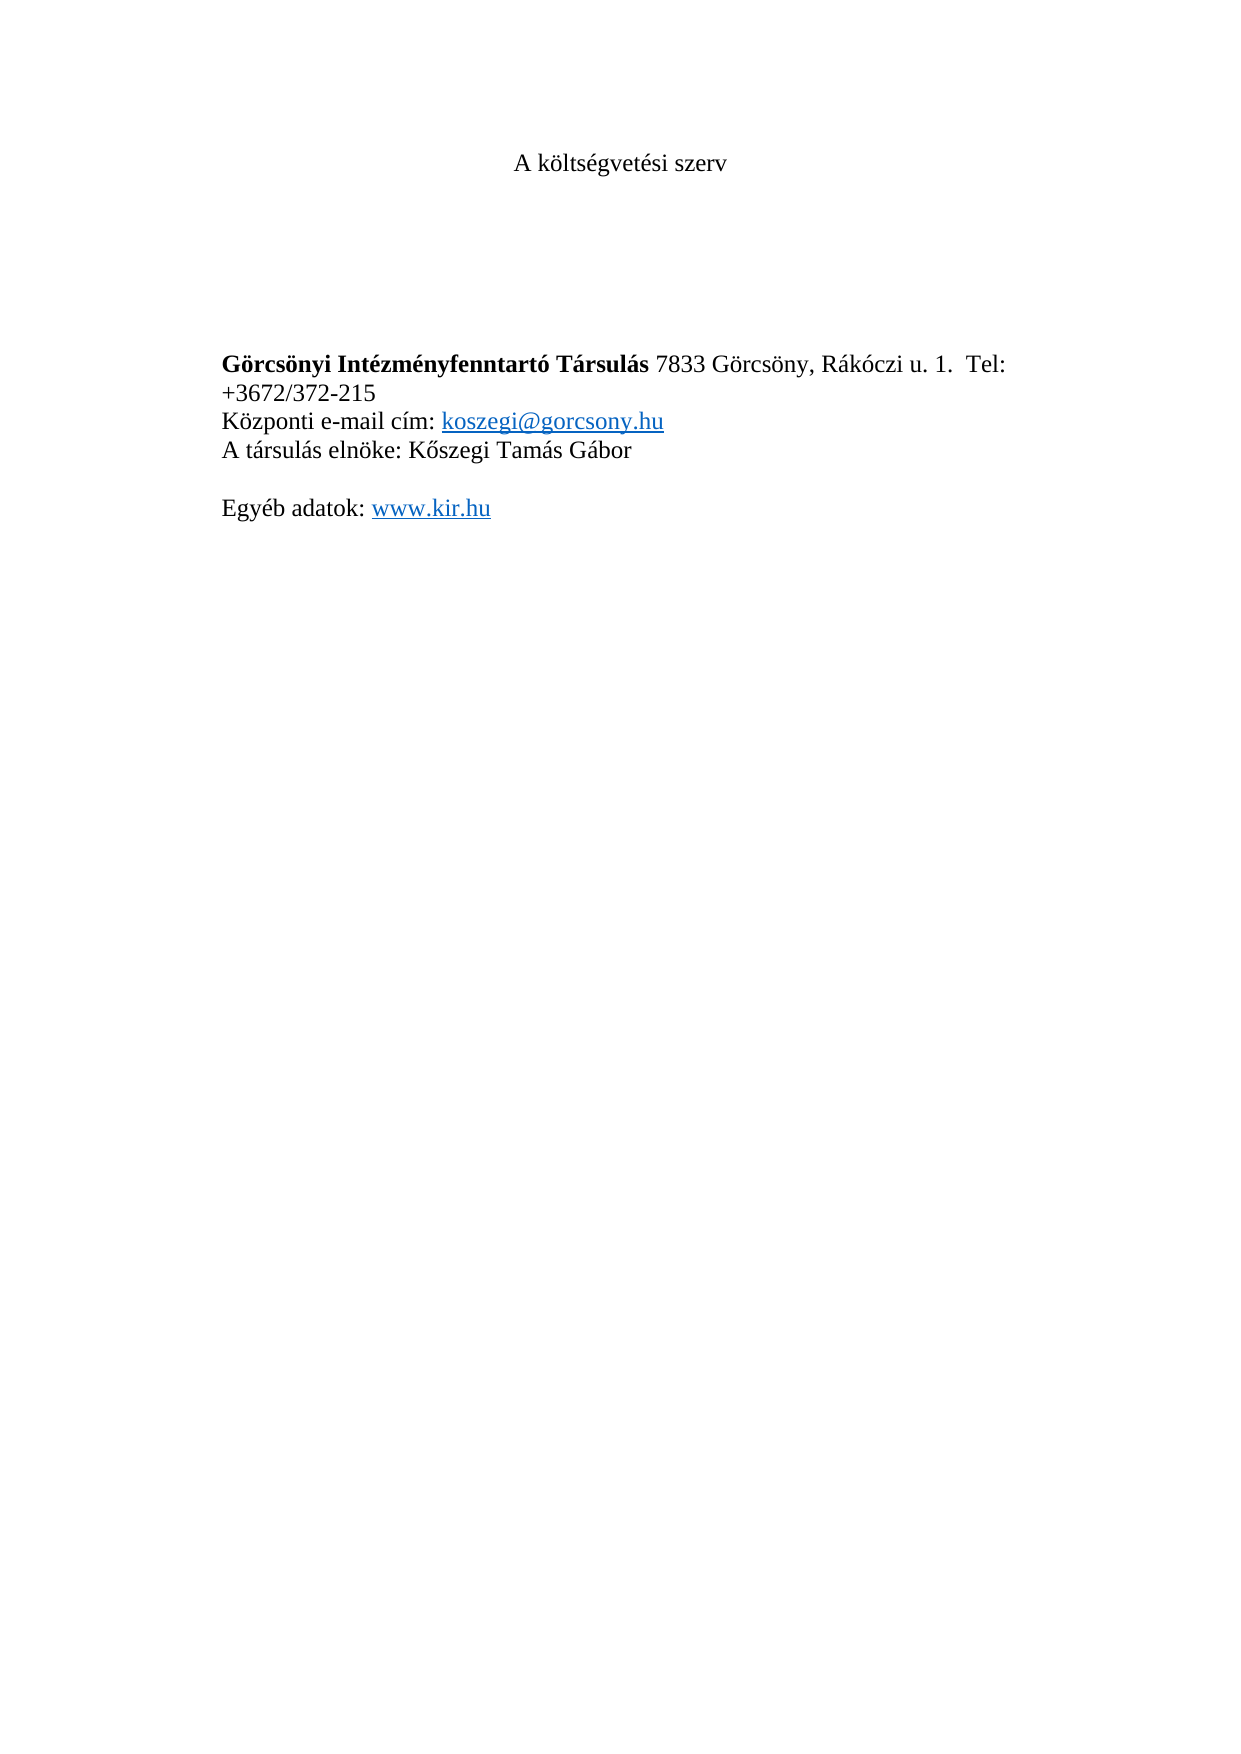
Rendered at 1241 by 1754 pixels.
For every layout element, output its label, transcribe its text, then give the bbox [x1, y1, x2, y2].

text Görcsönyi Intézményfenntartó Társulás 7833 Görcsöny, Rákóczi u. 1. Tel: +3672/372-215 [221, 349, 1093, 406]
text Központi e-mail cím: koszegi@gorcsony.hu [221, 406, 1093, 435]
text A költségvetési szerv [148, 148, 1093, 176]
text A társulás elnöke: Kőszegi Tamás Gábor [221, 435, 1093, 464]
text Egyéb adatok: www.kir.hu [221, 493, 1093, 521]
